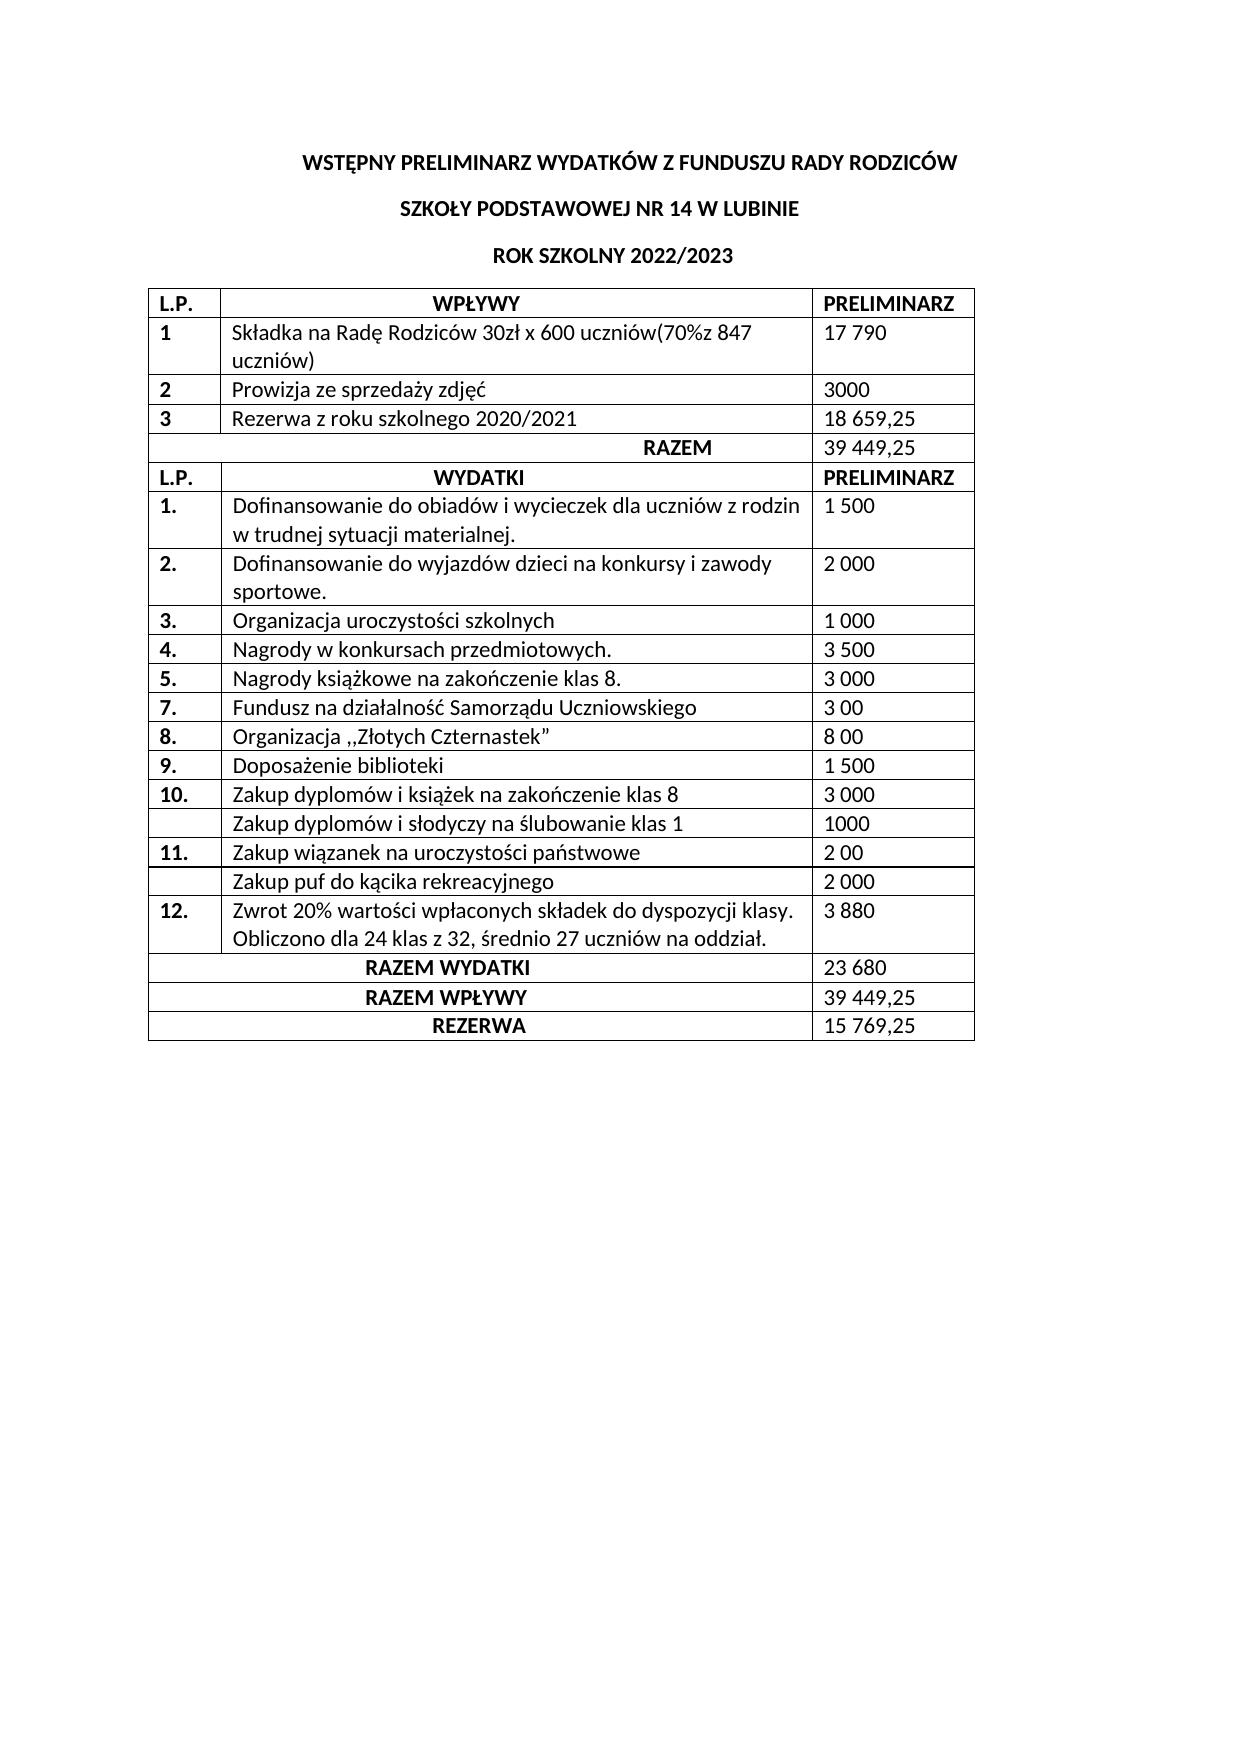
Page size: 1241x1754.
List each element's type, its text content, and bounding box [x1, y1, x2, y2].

table_cell 1 [149, 318, 220, 374]
table_cell 7. [149, 693, 221, 721]
table_cell Zakup dyplomów i słodyczy na ślubowanie klas 1 [222, 809, 812, 837]
table_cell 3 500 [813, 635, 974, 663]
table_cell 3. [149, 606, 221, 634]
table_cell 18 659,25 [813, 405, 974, 432]
table_cell 8 00 [813, 722, 974, 750]
table_cell [149, 868, 221, 895]
table_cell Zakup puf do kącika rekreacyjnego [222, 868, 812, 895]
table_cell 8. [149, 722, 221, 750]
table_header WPŁYWY [221, 289, 812, 317]
table_cell 2. [149, 549, 221, 605]
table_cell 1 500 [813, 751, 974, 779]
table_cell 1. [149, 492, 221, 548]
table_cell 3 880 [813, 896, 974, 952]
table_cell 1 000 [813, 606, 974, 634]
table_cell 2 000 [813, 868, 974, 895]
table_cell [149, 809, 221, 837]
table_cell 1 500 [813, 492, 974, 548]
table_cell Organizacja ,,Złotych Czternastek” [222, 722, 812, 750]
table_cell Zwrot 20% wartości wpłaconych składek do dyspozycji klasy. Obliczono dla 24 klas z 32, średnio 27 uczniów na oddział. [222, 896, 812, 952]
table_header PRELIMINARZ [813, 289, 974, 317]
table_cell RAZEM WPŁYWY [149, 983, 812, 1011]
table_cell 5. [149, 664, 221, 692]
text SZKOŁY PODSTAWOWEJ NR 14 W LUBINIE [148, 194, 1093, 222]
table_header L.P. [149, 289, 220, 317]
table_cell 3 00 [813, 693, 974, 721]
table_cell Zakup wiązanek na uroczystości państwowe [222, 838, 812, 866]
table_cell RAZEM WYDATKI [149, 954, 812, 982]
table_cell Dofinansowanie do obiadów i wycieczek dla uczniów z rodzin w trudnej sytuacji materialnej. [222, 492, 812, 548]
table_cell REZERWA [149, 1012, 812, 1040]
table_cell 2 000 [813, 549, 974, 605]
table_cell 9. [149, 751, 221, 779]
table_cell 39 449,25 [813, 434, 974, 462]
table_cell 15 769,25 [813, 1012, 974, 1040]
table_cell 3 000 [813, 664, 974, 692]
table_cell Nagrody książkowe na zakończenie klas 8. [222, 664, 812, 692]
table_cell 12. [149, 896, 221, 952]
table_cell L.P. [149, 463, 221, 491]
table_cell PRELIMINARZ [813, 463, 974, 491]
table_cell 23 680 [813, 954, 974, 982]
text ROK SZKOLNY 2022/2023 [148, 241, 1093, 269]
table_cell Dofinansowanie do wyjazdów dzieci na konkursy i zawody sportowe. [222, 549, 812, 605]
table_cell Doposażenie biblioteki [222, 751, 812, 779]
table_cell RAZEM [149, 434, 812, 462]
table_cell 39 449,25 [813, 983, 974, 1011]
table_cell Rezerwa z roku szkolnego 2020/2021 [221, 405, 812, 432]
table_cell Organizacja uroczystości szkolnych [222, 606, 812, 634]
table_cell 2 00 [813, 838, 974, 866]
table_cell 11. [149, 838, 221, 866]
table_cell Składka na Radę Rodziców 30zł x 600 uczniów(70%z 847 uczniów) [221, 318, 812, 374]
table_cell Prowizja ze sprzedaży zdjęć [221, 375, 812, 403]
table_cell 3000 [813, 375, 974, 403]
table_cell 1000 [813, 809, 974, 837]
table_cell 2 [149, 375, 220, 403]
table_cell Nagrody w konkursach przedmiotowych. [222, 635, 812, 663]
table_cell 4. [149, 635, 221, 663]
table_cell Fundusz na działalność Samorządu Uczniowskiego [222, 693, 812, 721]
table_cell 3 [149, 405, 220, 432]
table_cell 3 000 [813, 780, 974, 808]
table_cell 17 790 [813, 318, 974, 374]
table_cell 10. [149, 780, 221, 808]
text WSTĘPNY PRELIMINARZ WYDATKÓW Z FUNDUSZU RADY RODZICÓW [148, 148, 1093, 176]
table_cell WYDATKI [222, 463, 812, 491]
table_cell Zakup dyplomów i książek na zakończenie klas 8 [222, 780, 812, 808]
